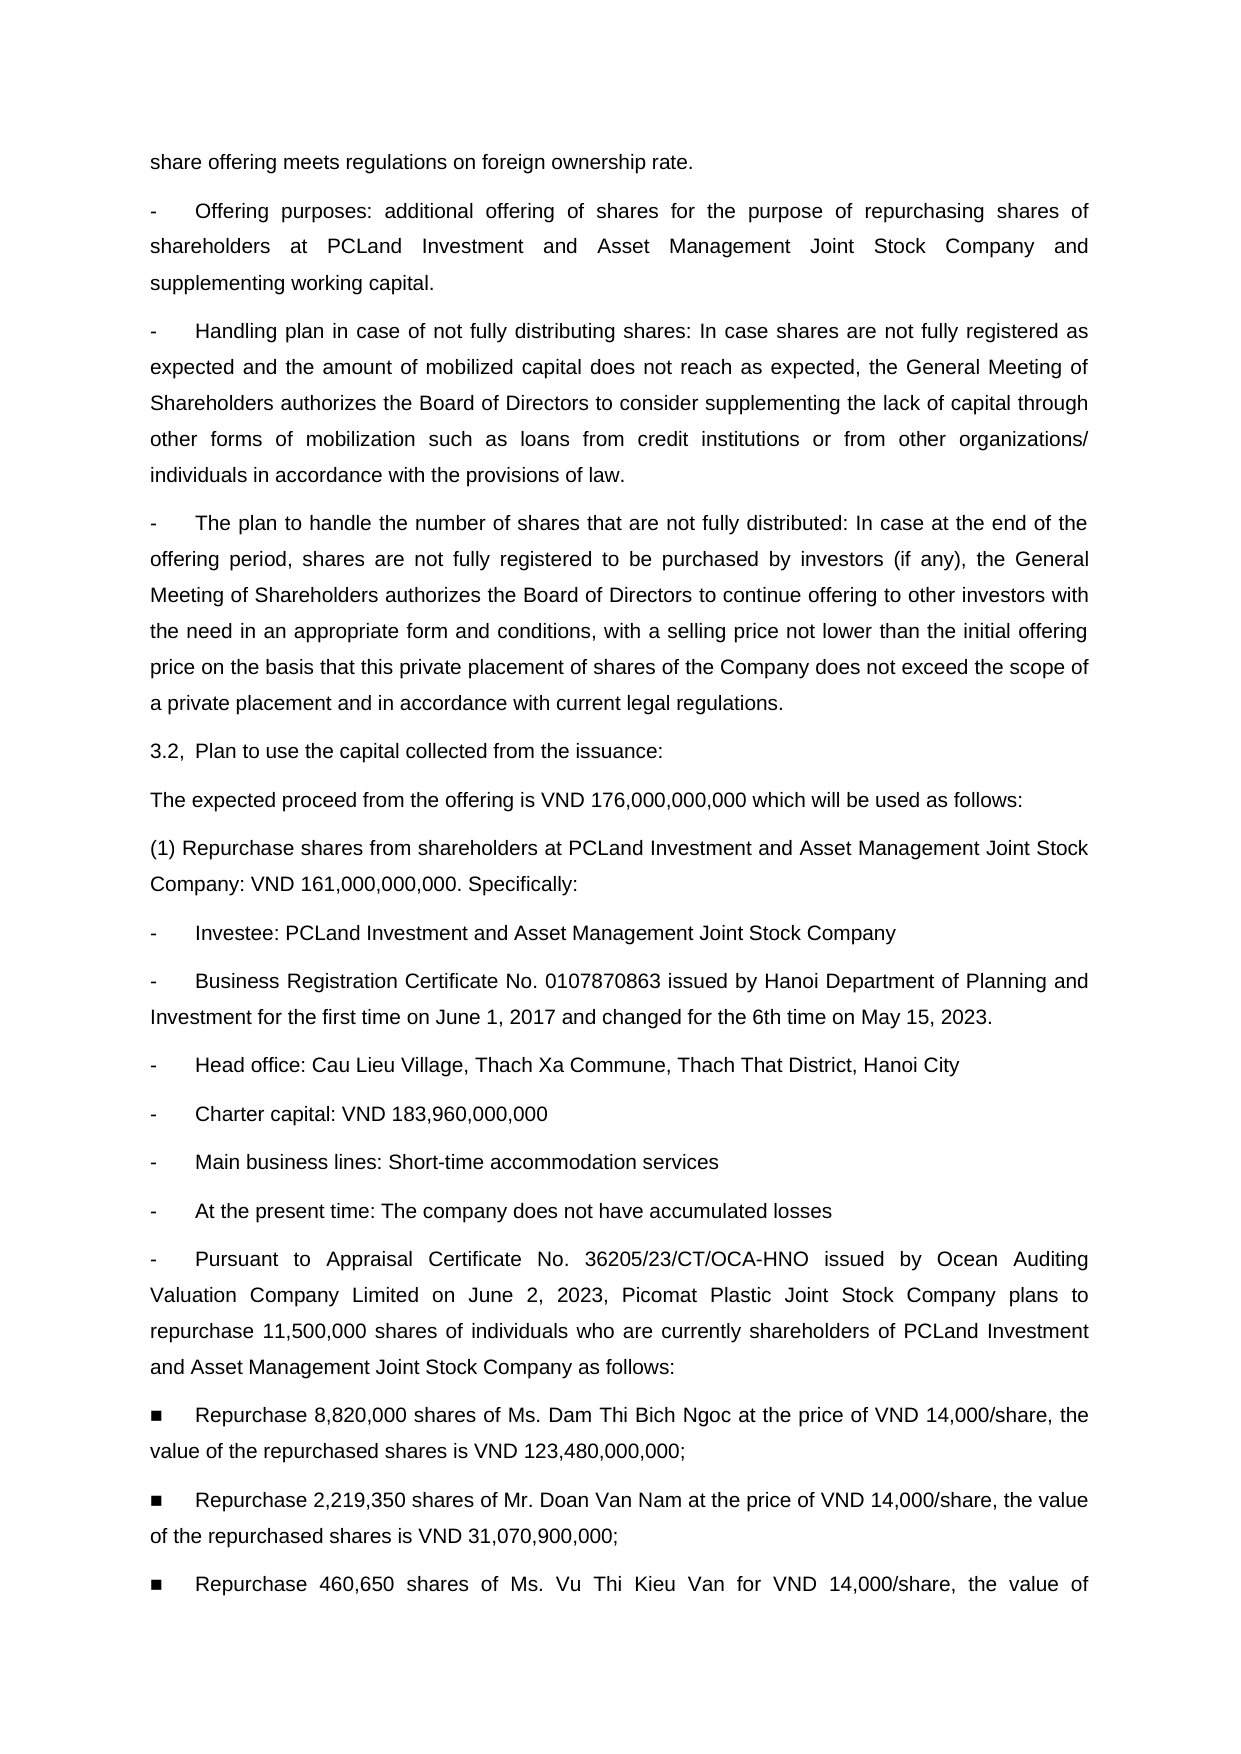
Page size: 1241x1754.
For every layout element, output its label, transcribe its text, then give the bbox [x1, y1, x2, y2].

text The expected proceed from the offering is VND 176,000,000,000 which will be used as follows: [150, 787, 1090, 811]
text (1) Repurchase shares from shareholders at PCLand Investment and Asset Management Joint Stock Company: VND 161,000,000,000. Specifically: [150, 836, 1090, 896]
list Pursuant to Appraisal Certificate No. 36205/23/CT/OCA-HNO issued by Ocean Auditing Valuation Company Limited on June 2, 2023, Picomat Plastic Joint Stock Company plans to repurchase 11,500,000 shares of individuals who are currently shareholders of PCLand Investment and Asset Management Joint Stock Company as follows: [150, 1247, 1090, 1379]
list Investee: PCLand Investment and Asset Management Joint Stock Company [150, 920, 1090, 944]
list Plan to use the capital collected from the issuance: [195, 739, 1090, 763]
list Repurchase 2,219,350 shares of Mr. Doan Van Nam at the price of VND 14,000/share, the value of the repurchased shares is VND 31,070,900,000; [150, 1487, 1090, 1547]
list Main business lines: Short-time accommodation services [150, 1150, 1090, 1174]
list Business Registration Certificate No. 0107870863 issued by Hanoi Department of Planning and Investment for the first time on June 1, 2017 and changed for the 6th time on May 15, 2023. [150, 969, 1090, 1029]
list The plan to handle the number of shares that are not fully distributed: In case at the end of the offering period, shares are not fully registered to be purchased by investors (if any), the General Meeting of Shareholders authorizes the Board of Directors to continue offering to other investors with the need in an appropriate form and conditions, with a selling price not lower than the initial offering price on the basis that this private placement of shares of the Company does not exceed the scope of a private placement and in accordance with current legal regulations. [150, 511, 1090, 714]
list Handling plan in case of not fully distributing shares: In case shares are not fully registered as expected and the amount of mobilized capital does not reach as expected, the General Meeting of Shareholders authorizes the Board of Directors to consider supplementing the lack of capital through other forms of mobilization such as loans from credit institutions or from other organizations/ individuals in accordance with the provisions of law. [150, 319, 1090, 486]
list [150, 1572, 1090, 1596]
list Head office: Cau Lieu Village, Thach Xa Commune, Thach That District, Hanoi City [150, 1053, 1090, 1077]
list Repurchase 8,820,000 shares of Ms. Dam Thi Bich Ngoc at the price of VND 14,000/share, the value of the repurchased shares is VND 123,480,000,000; [150, 1403, 1090, 1463]
list Charter capital: VND 183,960,000,000 [150, 1102, 1090, 1126]
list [150, 150, 1090, 174]
list Offering purposes: additional offering of shares for the purpose of repurchasing shares of shareholders at PCLand Investment and Asset Management Joint Stock Company and supplementing working capital. [150, 198, 1090, 294]
list At the present time: The company does not have accumulated losses [150, 1198, 1090, 1222]
